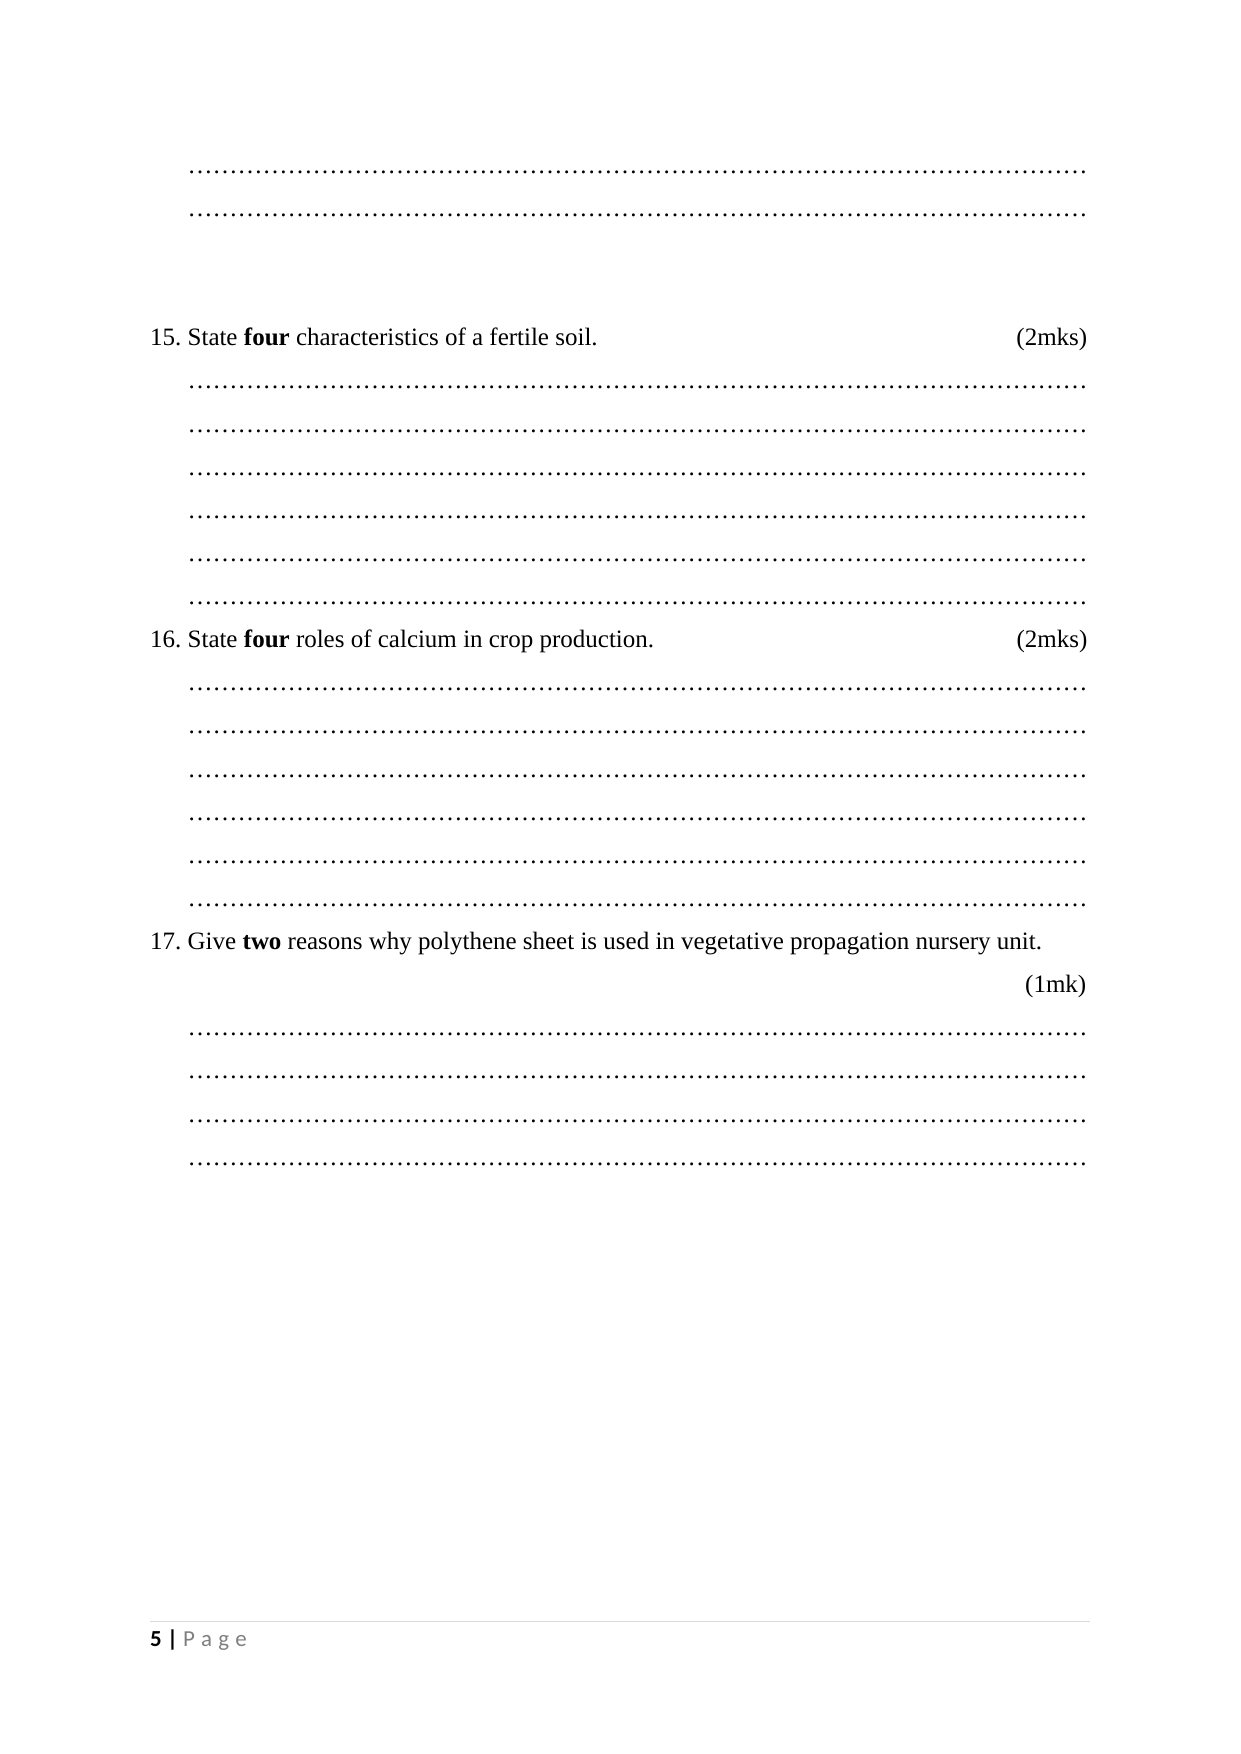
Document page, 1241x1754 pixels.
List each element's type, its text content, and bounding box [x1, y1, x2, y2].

list Give two reasons why polythene sheet is used in vegetative propagation nursery unit. [150, 926, 1090, 955]
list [187, 150, 1090, 222]
list ……………………………………………………………………………………………………………………………………………………………………………………………………………………………………………………………………………………………………………………………………………………………………………………………… [187, 1012, 1090, 1171]
list (1mk) [187, 969, 1090, 998]
list State four characteristics of a fertile soil. (2mks) [150, 322, 1090, 351]
list State four roles of calcium in crop production. (2mks) [150, 624, 1090, 653]
